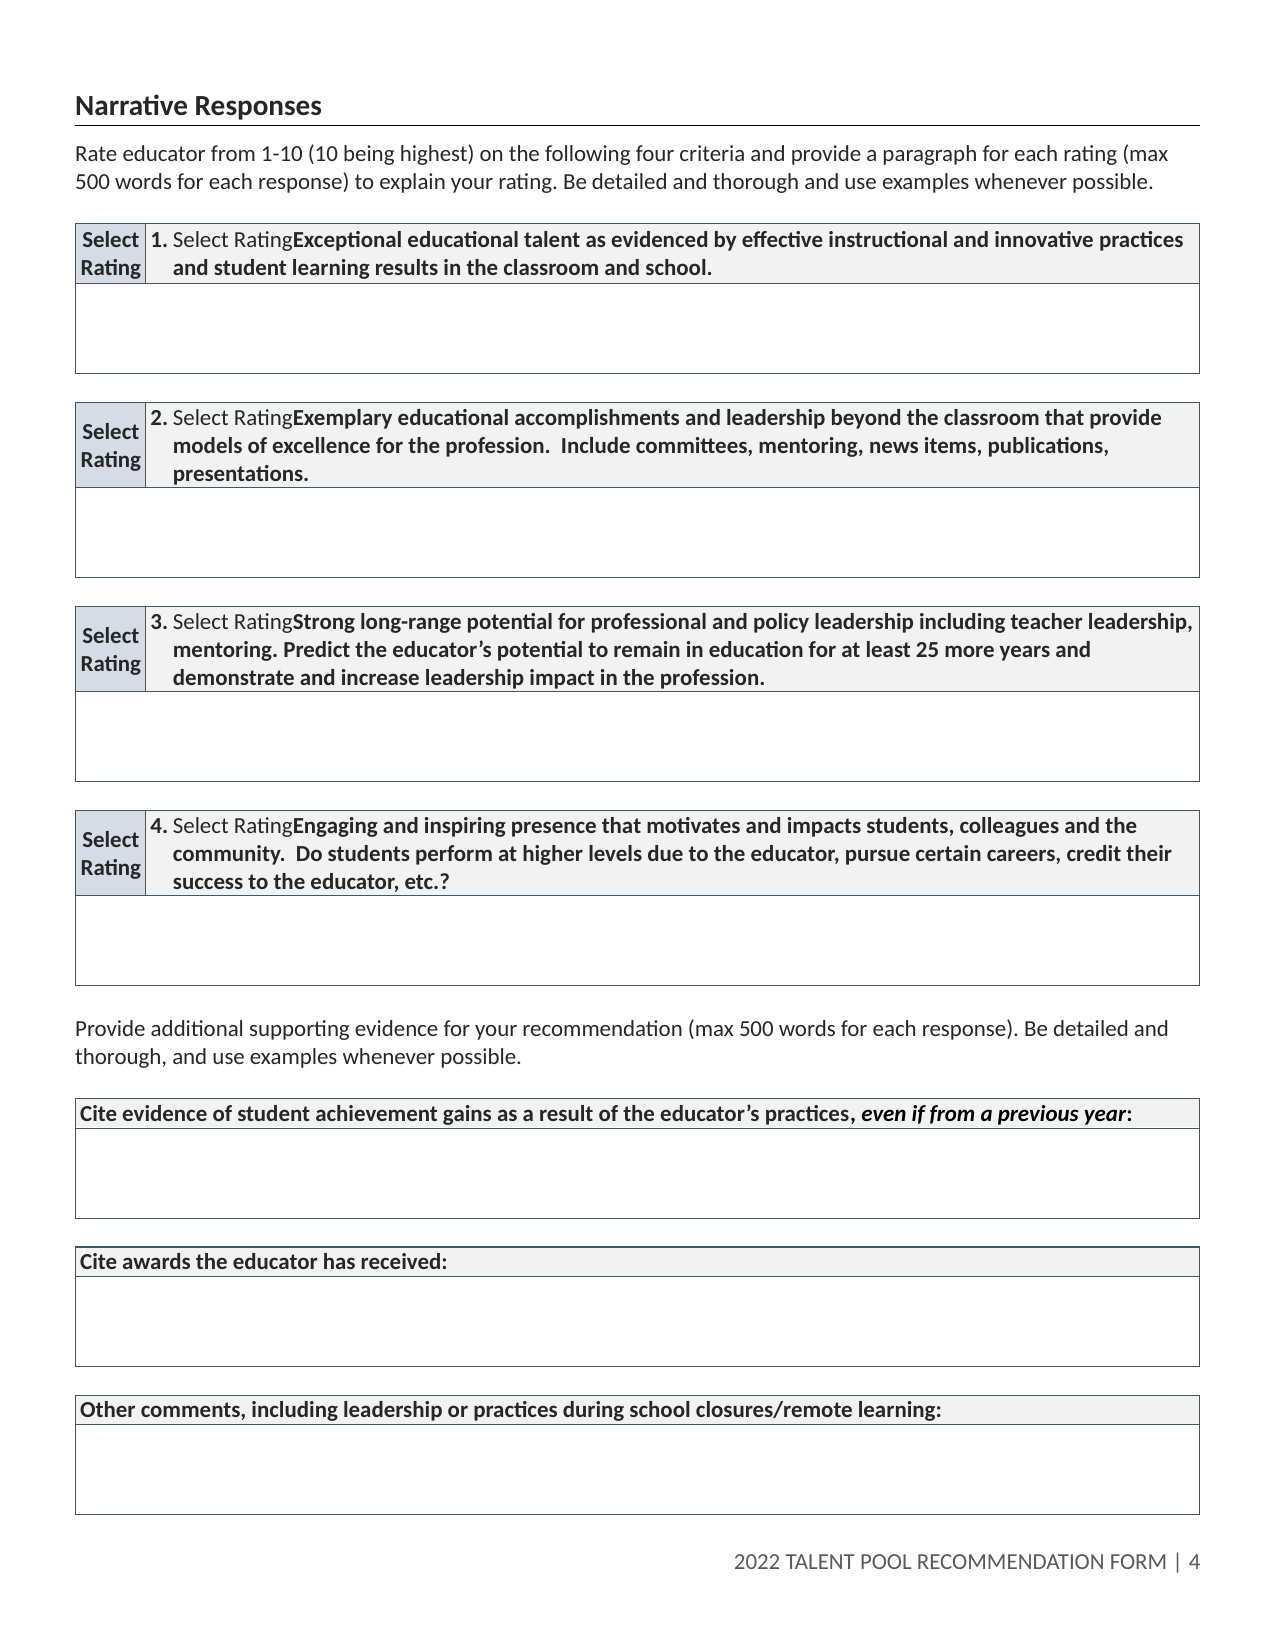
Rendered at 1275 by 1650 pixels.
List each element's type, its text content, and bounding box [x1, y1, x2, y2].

table_header [76, 403, 145, 487]
subtitle Narrative Responses [75, 87, 1200, 125]
table_header Cite awards the educator has received: [76, 1248, 1199, 1276]
table_header Exceptional educational talent as evidenced by effective instructional and innovative practices and student learning results in the classroom and school. [146, 224, 1199, 283]
table_header Exemplary educational accomplishments and leadership beyond the classroom that provide models of excellence for the profession. Include committees, mentoring, news items, publications, presentations. [146, 403, 1199, 487]
table_cell [76, 692, 1199, 781]
table_cell [76, 284, 1199, 373]
table_header Other comments, including leadership or practices during school closures/remote learning: [76, 1396, 1199, 1424]
table_cell [76, 1129, 1199, 1217]
table_header Strong long-range potential for professional and policy leadership including teacher leadership, mentoring. Predict the educator’s potential to remain in education for at least 25 more years and demonstrate and increase leadership impact in the profession. [146, 607, 1199, 691]
table_header Engaging and inspiring presence that motivates and impacts students, colleagues and the community. Do students perform at higher levels due to the educator, pursue certain careers, credit their success to the educator, etc.? [146, 811, 1199, 895]
table_cell [76, 1425, 1199, 1514]
table_cell [76, 488, 1199, 577]
table_cell [76, 896, 1199, 985]
text Provide additional supporting evidence for your recommendation (max 500 words for each response). Be detailed and thorough, and use examples whenever possible. [75, 1014, 1200, 1070]
text Rate educator from 1-10 (10 being highest) on the following four criteria and provide a paragraph for each rating (max 500 words for each response) to explain your rating. Be detailed and thorough and use examples whenever possible. [75, 139, 1200, 195]
table_header [76, 607, 145, 691]
table_cell [76, 1277, 1199, 1366]
table_header [76, 224, 145, 283]
table_header Cite evidence of student achievement gains as a result of the educator’s practices, even if from a previous year: [76, 1099, 1199, 1127]
table_header [76, 811, 145, 895]
